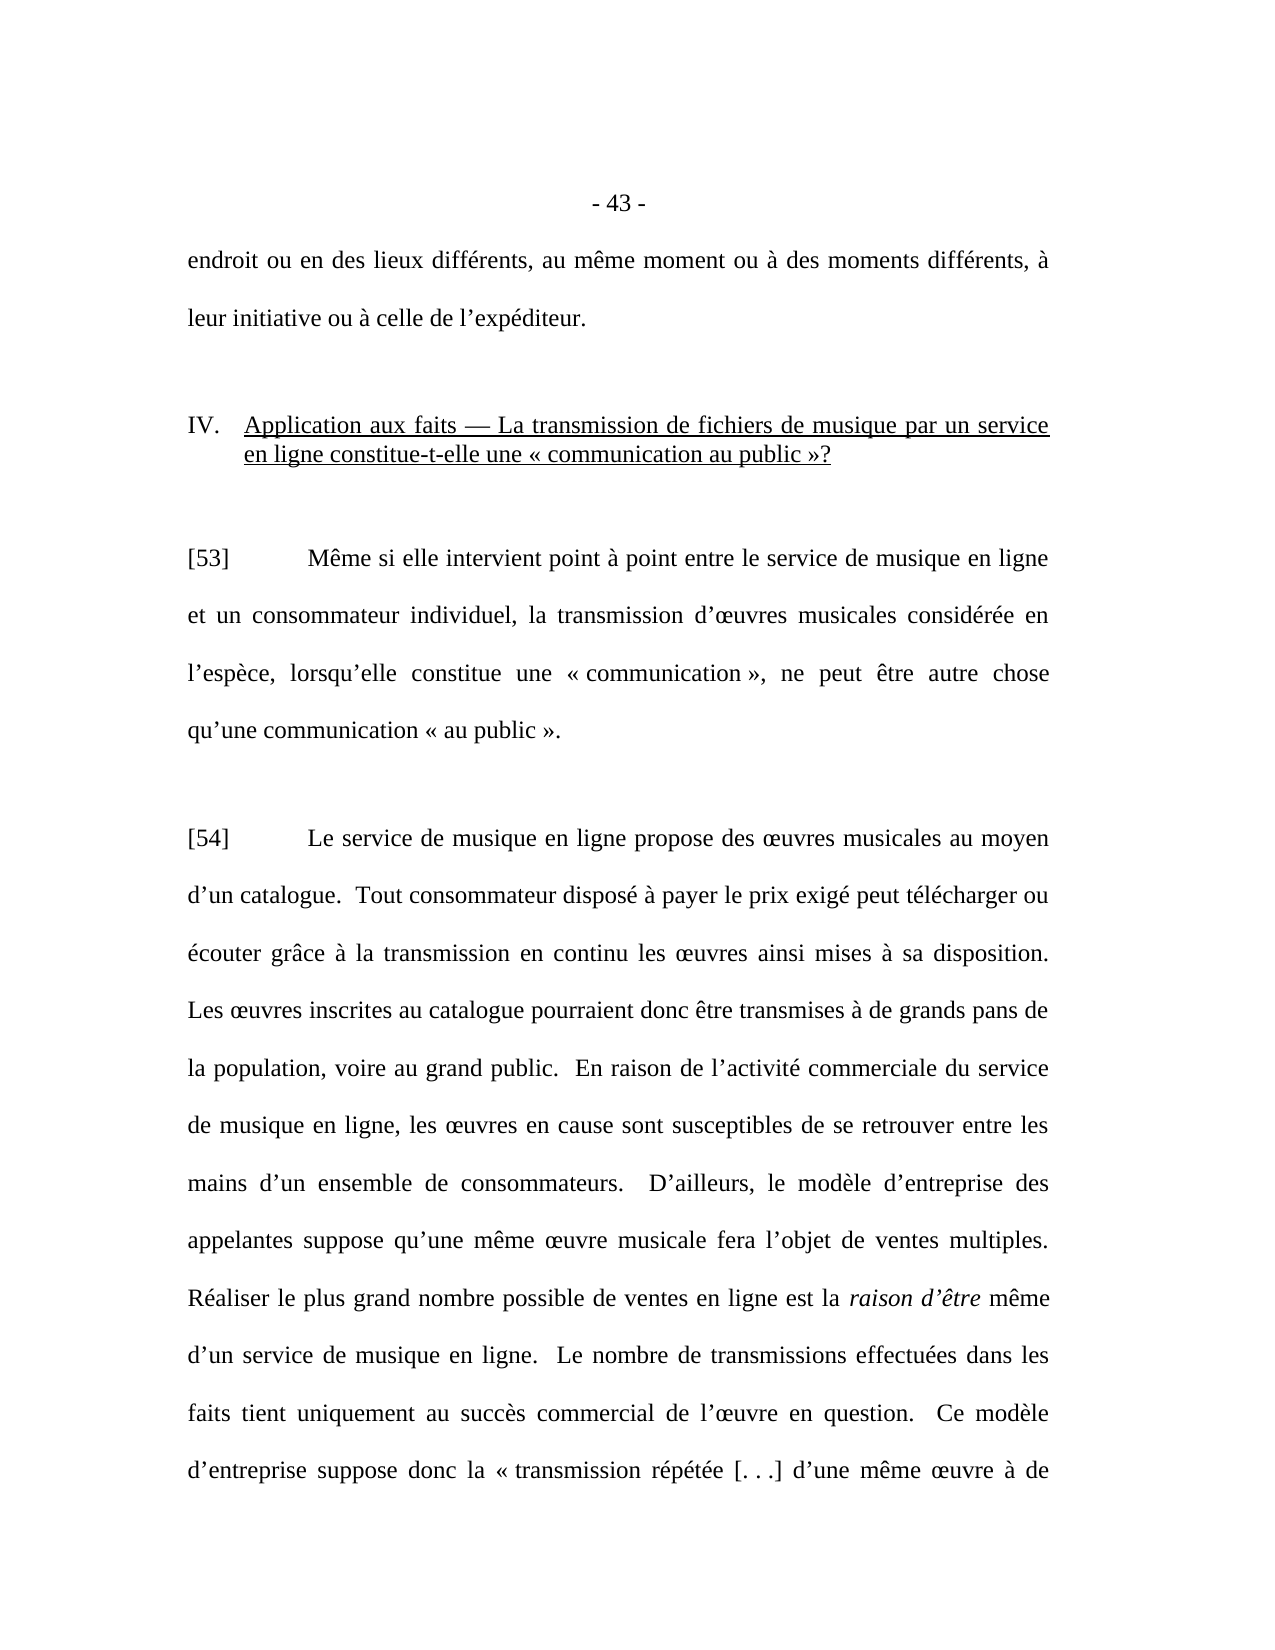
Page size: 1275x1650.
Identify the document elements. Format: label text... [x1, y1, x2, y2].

title IV. Application aux faits — La transmission de fichiers de musique par un service en ligne constitue-t-elle une « communication au public »? [187, 410, 1050, 468]
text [187, 245, 1050, 331]
text Même si elle intervient point à point entre le service de musique en ligne et un consommateur individuel, la transmission d’œuvres musicales considérée en l’espèce, lorsqu’elle constitue une « communication », ne peut être autre chose qu’une communication « au public ». [187, 543, 1050, 744]
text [187, 823, 1050, 1484]
